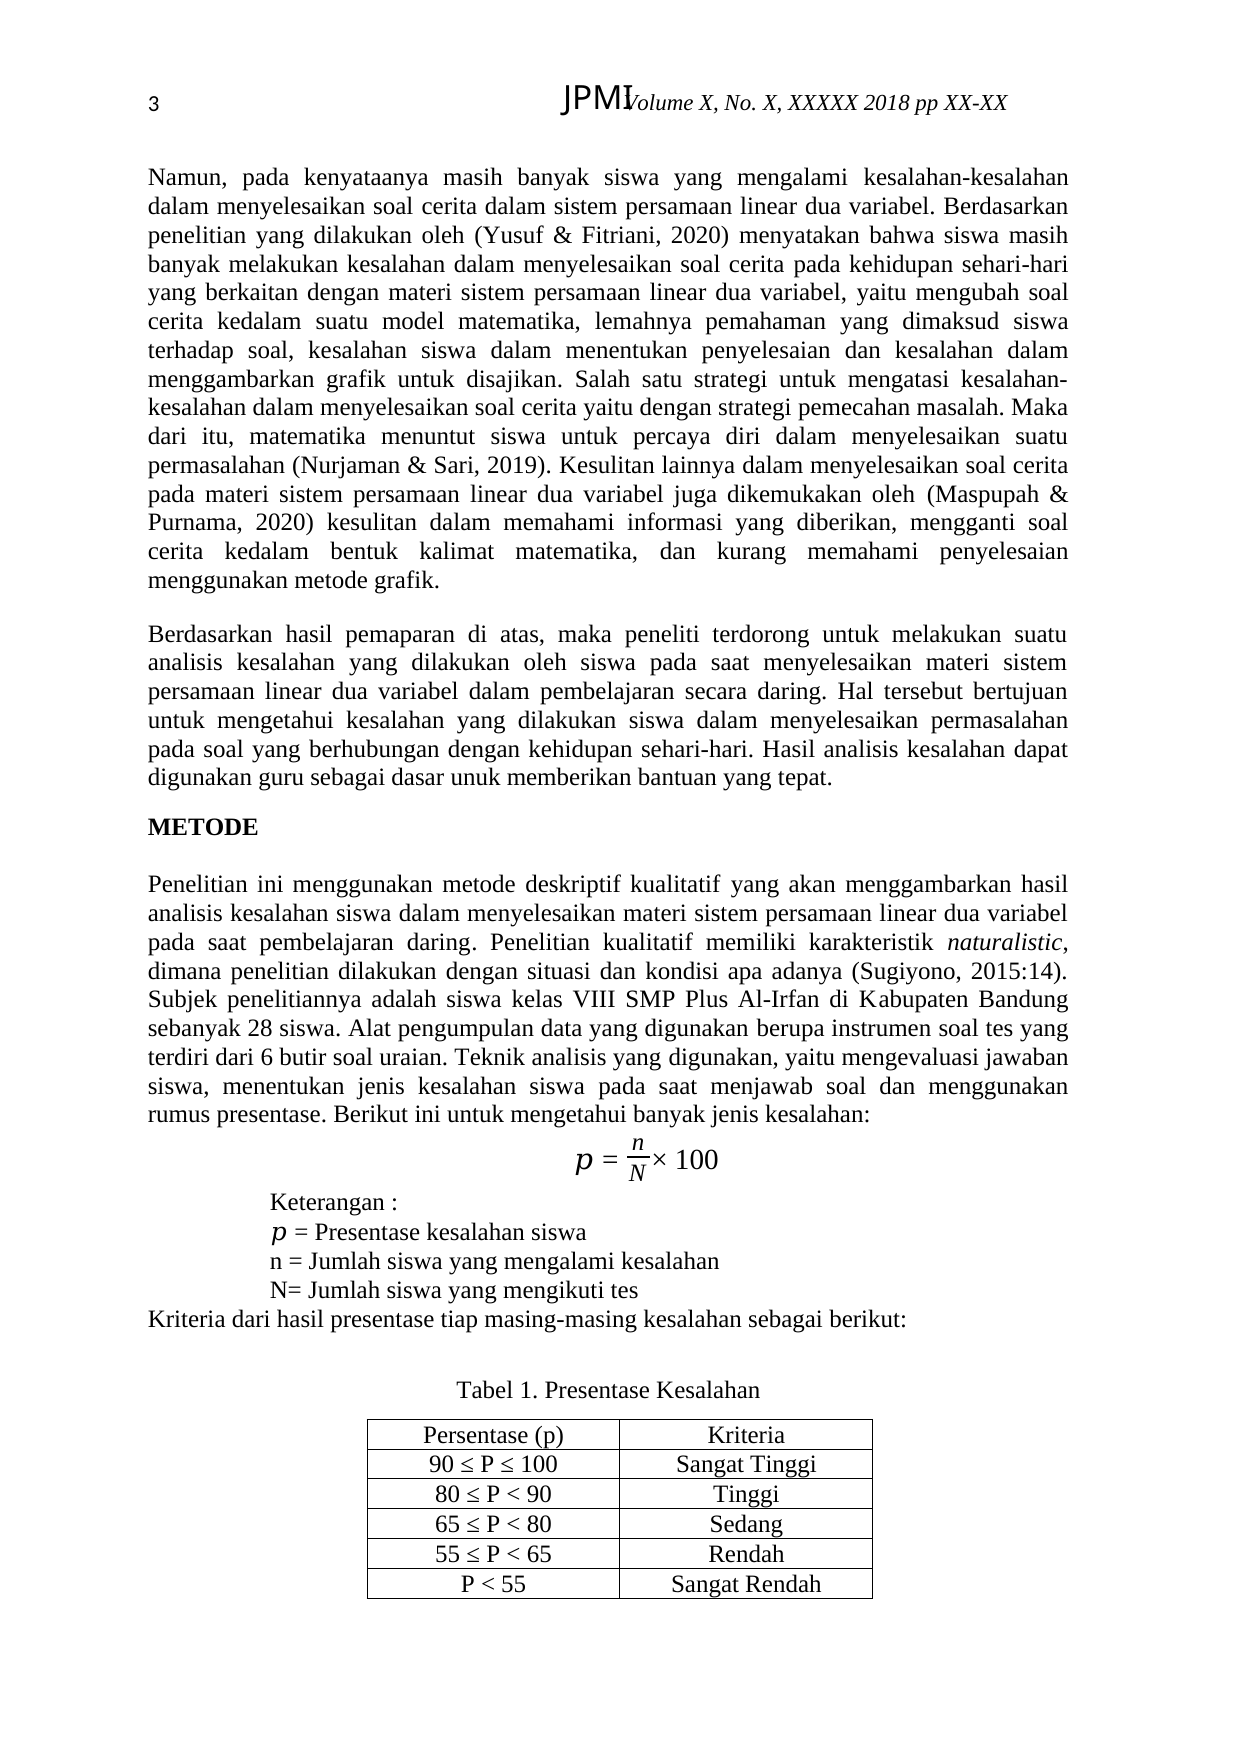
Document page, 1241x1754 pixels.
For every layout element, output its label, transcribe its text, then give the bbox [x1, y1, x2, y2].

table_cell Sangat Tinggi [620, 1450, 872, 1478]
text Penelitian ini menggunakan metode deskriptif kualitatif yang akan menggambarkan hasil analisis kesalahan siswa dalam menyelesaikan materi sistem persamaan linear dua variabel pada saat pembelajaran daring. Penelitian kualitatif memiliki karakteristik naturalistic, dimana penelitian dilakukan dengan situasi dan kondisi apa adanya (Sugiyono, 2015:14). Subjek penelitiannya adalah siswa kelas VIII SMP Plus Al-Irfan di Kabupaten Bandung sebanyak 28 siswa. Alat pengumpulan data yang digunakan berupa instrumen soal tes yang terdiri dari 6 butir soal uraian. Teknik analisis yang digunakan, yaitu mengevaluasi jawaban siswa, menentukan jenis kesalahan siswa pada saat menjawab soal dan menggunakan rumus presentase. Berikut ini untuk mengetahui banyak jenis kesalahan: [148, 869, 1069, 1128]
text Tabel 1. Presentase Kesalahan [148, 1376, 1069, 1404]
table_cell Rendah [620, 1539, 872, 1568]
table_cell Tinggi [620, 1479, 872, 1508]
table_header Persentase (p) [368, 1420, 619, 1448]
table_cell P < 55 [368, 1569, 619, 1597]
table_cell Sedang [620, 1509, 872, 1538]
text 𝑝 = Presentase kesalahan siswa [148, 1216, 1069, 1246]
table_cell 90 ≤ P ≤ 100 [368, 1450, 619, 1478]
text n = Jumlah siswa yang mengalami kesalahan [148, 1246, 1069, 1275]
table_cell 65 ≤ P < 80 [368, 1509, 619, 1538]
text Keterangan : [148, 1187, 1069, 1216]
text Kriteria dari hasil presentase tiap masing-masing kesalahan sebagai berikut: [148, 1304, 1069, 1332]
table_cell Sangat Rendah [620, 1569, 872, 1597]
table_header Kriteria [620, 1420, 872, 1448]
text Namun, pada kenyataanya masih banyak siswa yang mengalami kesalahan-kesalahan dalam menyelesaikan soal cerita dalam sistem persamaan linear dua variabel. Berdasarkan penelitian yang dilakukan oleh (Yusuf & Fitriani, 2020) menyatakan bahwa siswa masih banyak melakukan kesalahan dalam menyelesaikan soal cerita pada kehidupan sehari-hari yang berkaitan dengan materi sistem persamaan linear dua variabel, yaitu mengubah soal cerita kedalam suatu model matematika, lemahnya pemahaman yang dimaksud siswa terhadap soal, kesalahan siswa dalam menentukan penyelesaian dan kesalahan dalam menggambarkan grafik untuk disajikan. Salah satu strategi untuk mengatasi kesalahan-kesalahan dalam menyelesaikan soal cerita yaitu dengan strategi pemecahan masalah. Maka dari itu, matematika menuntut siswa untuk percaya diri dalam menyelesaikan suatu permasalahan (Nurjaman & Sari, 2019). Kesulitan lainnya dalam menyelesaikan soal cerita pada materi sistem persamaan linear dua variabel juga dikemukakan oleh (Maspupah & Purnama, 2020) kesulitan dalam memahami informasi yang diberikan, mengganti soal cerita kedalam bentuk kalimat matematika, dan kurang memahami penyelesaian menggunakan metode grafik. [148, 162, 1069, 594]
table_cell 80 ≤ P < 90 [368, 1479, 619, 1508]
table_cell 55 ≤ P < 65 [368, 1539, 619, 1568]
text 𝑝 = × 100 [148, 1128, 1069, 1187]
text N= Jumlah siswa yang mengikuti tes [148, 1275, 1069, 1304]
text METODE [148, 812, 1069, 841]
text Berdasarkan hasil pemaparan di atas, maka peneliti terdorong untuk melakukan suatu analisis kesalahan yang dilakukan oleh siswa pada saat menyelesaikan materi sistem persamaan linear dua variabel dalam pembelajaran secara daring. Hal tersebut bertujuan untuk mengetahui kesalahan yang dilakukan siswa dalam menyelesaikan permasalahan pada soal yang berhubungan dengan kehidupan sehari-hari. Hasil analisis kesalahan dapat digunakan guru sebagai dasar unuk memberikan bantuan yang tepat. [148, 619, 1069, 791]
